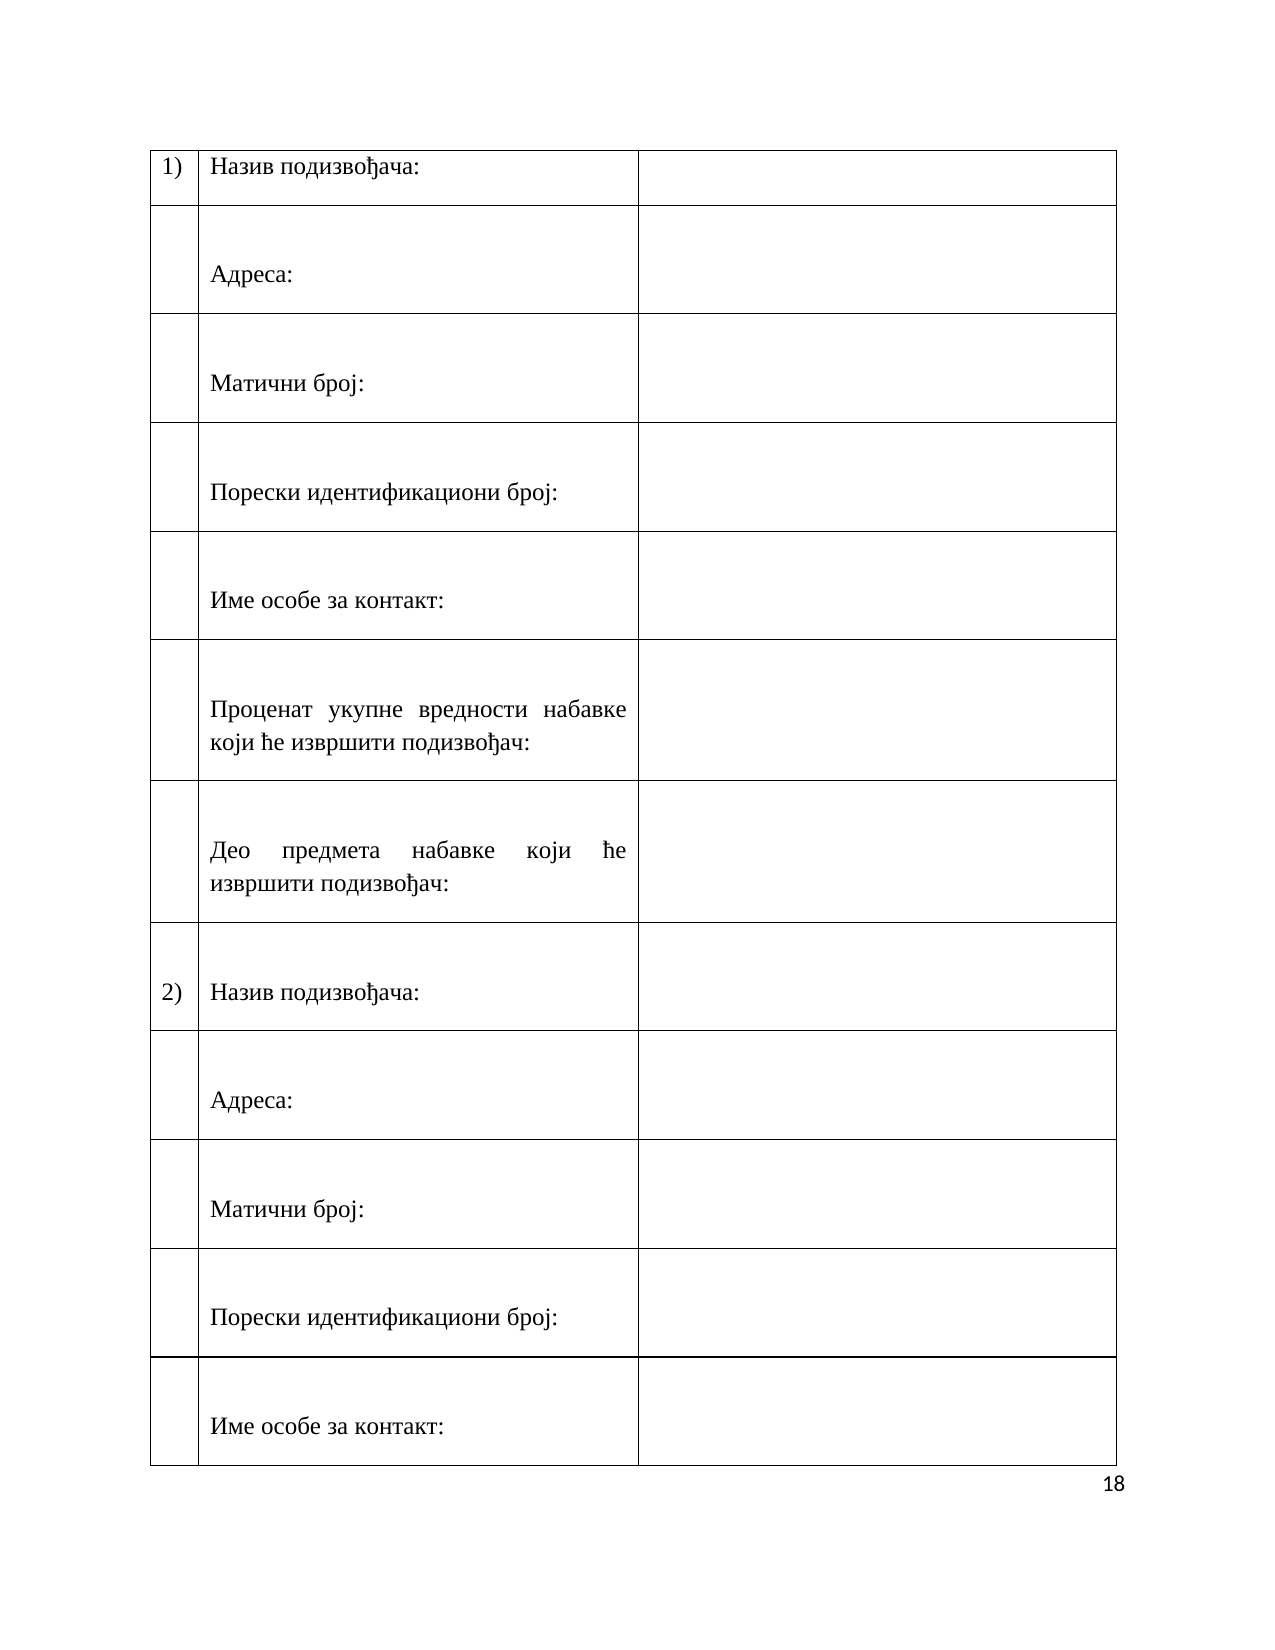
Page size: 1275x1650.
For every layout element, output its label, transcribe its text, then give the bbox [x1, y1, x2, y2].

table_cell Порески идентификациони број: [199, 423, 638, 531]
table_cell [639, 640, 1116, 780]
table_cell [151, 781, 198, 922]
table_cell [639, 923, 1116, 1030]
table_cell [639, 1031, 1116, 1139]
table_header [639, 151, 1116, 204]
table_cell [151, 206, 198, 313]
table_cell Проценат укупне вредности набавке који ће извршити подизвођач: [199, 640, 638, 780]
table_cell [151, 1031, 198, 1139]
table_cell [151, 1249, 198, 1356]
table_cell [151, 314, 198, 422]
table_cell [639, 423, 1116, 531]
table_header 1) [151, 151, 198, 204]
table_cell Адреса: [199, 1031, 638, 1139]
table_cell [639, 1358, 1116, 1465]
table_cell [151, 532, 198, 639]
table_cell [639, 1140, 1116, 1248]
table_cell Матични број: [199, 1140, 638, 1248]
table_cell Име особе за контакт: [199, 1358, 638, 1465]
table_cell [151, 640, 198, 780]
table_cell [639, 781, 1116, 922]
table_cell Део предмета набавке који ће извршити подизвођач: [199, 781, 638, 922]
table_cell [639, 206, 1116, 313]
table_cell Назив подизвођача: [199, 923, 638, 1030]
table_cell Порески идентификациони број: [199, 1249, 638, 1356]
table_cell Адреса: [199, 206, 638, 313]
table_cell [639, 532, 1116, 639]
table_cell 2) [151, 923, 198, 1030]
table_header Назив подизвођача: [199, 151, 638, 204]
table_cell [151, 423, 198, 531]
table_cell [639, 1249, 1116, 1356]
table_cell [151, 1140, 198, 1248]
table_cell [151, 1358, 198, 1465]
table_cell [639, 314, 1116, 422]
table_cell Матични број: [199, 314, 638, 422]
table_cell Име особе за контакт: [199, 532, 638, 639]
